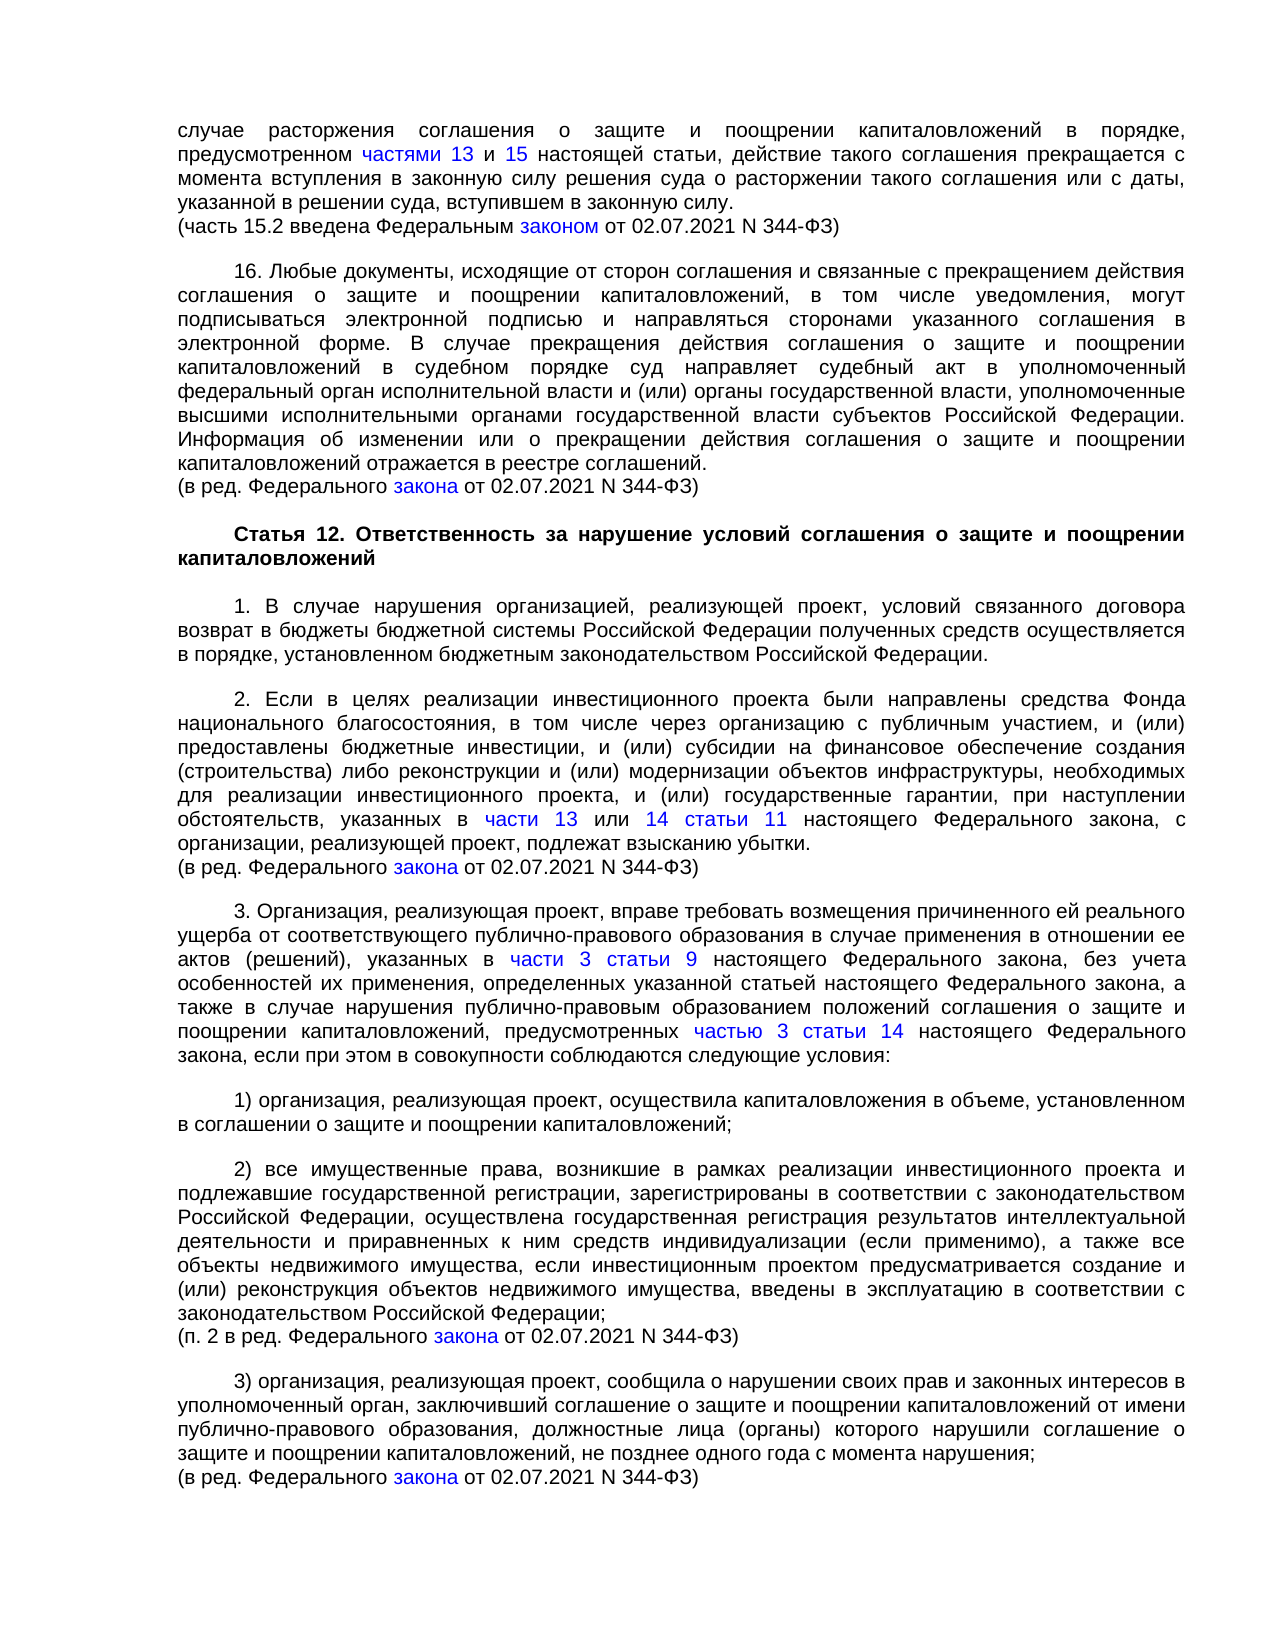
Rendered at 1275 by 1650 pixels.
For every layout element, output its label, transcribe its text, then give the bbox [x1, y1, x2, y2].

text (часть 15.2 введена Федеральным законом от 02.07.2021 N 344-ФЗ) [177, 214, 1186, 238]
text 16. Любые документы, исходящие от сторон соглашения и связанные с прекращением действия соглашения о защите и поощрении капиталовложений, в том числе уведомления, могут подписываться электронной подписью и направляться сторонами указанного соглашения в электронной форме. В случае прекращения действия соглашения о защите и поощрении капиталовложений в судебном порядке суд направляет судебный акт в уполномоченный федеральный орган исполнительной власти и (или) органы государственной власти, уполномоченные высшими исполнительными органами государственной власти субъектов Российской Федерации. Информация об изменении или о прекращении действия соглашения о защите и поощрении капиталовложений отражается в реестре соглашений. [177, 259, 1186, 474]
text 2) все имущественные права, возникшие в рамках реализации инвестиционного проекта и подлежавшие государственной регистрации, зарегистрированы в соответствии с законодательством Российской Федерации, осуществлена государственная регистрация результатов интеллектуальной деятельности и приравненных к ним средств индивидуализации (если применимо), а также все объекты недвижимого имущества, если инвестиционным проектом предусматривается создание и (или) реконструкция объектов недвижимого имущества, введены в эксплуатацию в соответствии с законодательством Российской Федерации; [177, 1157, 1186, 1324]
text 3. Организация, реализующая проект, вправе требовать возмещения причиненного ей реального ущерба от соответствующего публично-правового образования в случае применения в отношении ее актов (решений), указанных в части 3 статьи 9 настоящего Федерального закона, без учета особенностей их применения, определенных указанной статьей настоящего Федерального закона, а также в случае нарушения публично-правовым образованием положений соглашения о защите и поощрении капиталовложений, предусмотренных частью 3 статьи 14 настоящего Федерального закона, если при этом в совокупности соблюдаются следующие условия: [177, 899, 1186, 1067]
text 2. Если в целях реализации инвестиционного проекта были направлены средства Фонда национального благосостояния, в том числе через организацию с публичным участием, и (или) предоставлены бюджетные инвестиции, и (или) субсидии на финансовое обеспечение создания (строительства) либо реконструкции и (или) модернизации объектов инфраструктуры, необходимых для реализации инвестиционного проекта, и (или) государственные гарантии, при наступлении обстоятельств, указанных в части 13 или 14 статьи 11 настоящего Федерального закона, с организации, реализующей проект, подлежат взысканию убытки. [177, 687, 1186, 854]
text (в ред. Федерального закона от 02.07.2021 N 344-ФЗ) [177, 854, 1186, 878]
title Статья 12. Ответственность за нарушение условий соглашения о защите и поощрении капиталовложений [177, 522, 1186, 570]
text 1) организация, реализующая проект, осуществила капиталовложения в объеме, установленном в соглашении о защите и поощрении капиталовложений; [177, 1088, 1186, 1136]
text (в ред. Федерального закона от 02.07.2021 N 344-ФЗ) [177, 474, 1186, 498]
text (в ред. Федерального закона от 02.07.2021 N 344-ФЗ) [177, 1465, 1186, 1489]
text (п. 2 в ред. Федерального закона от 02.07.2021 N 344-ФЗ) [177, 1324, 1186, 1348]
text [177, 118, 1186, 214]
text 1. В случае нарушения организацией, реализующей проект, условий связанного договора возврат в бюджеты бюджетной системы Российской Федерации полученных средств осуществляется в порядке, установленном бюджетным законодательством Российской Федерации. [177, 594, 1186, 666]
text 3) организация, реализующая проект, сообщила о нарушении своих прав и законных интересов в уполномоченный орган, заключивший соглашение о защите и поощрении капиталовложений от имени публично-правового образования, должностные лица (органы) которого нарушили соглашение о защите и поощрении капиталовложений, не позднее одного года с момента нарушения; [177, 1369, 1186, 1465]
